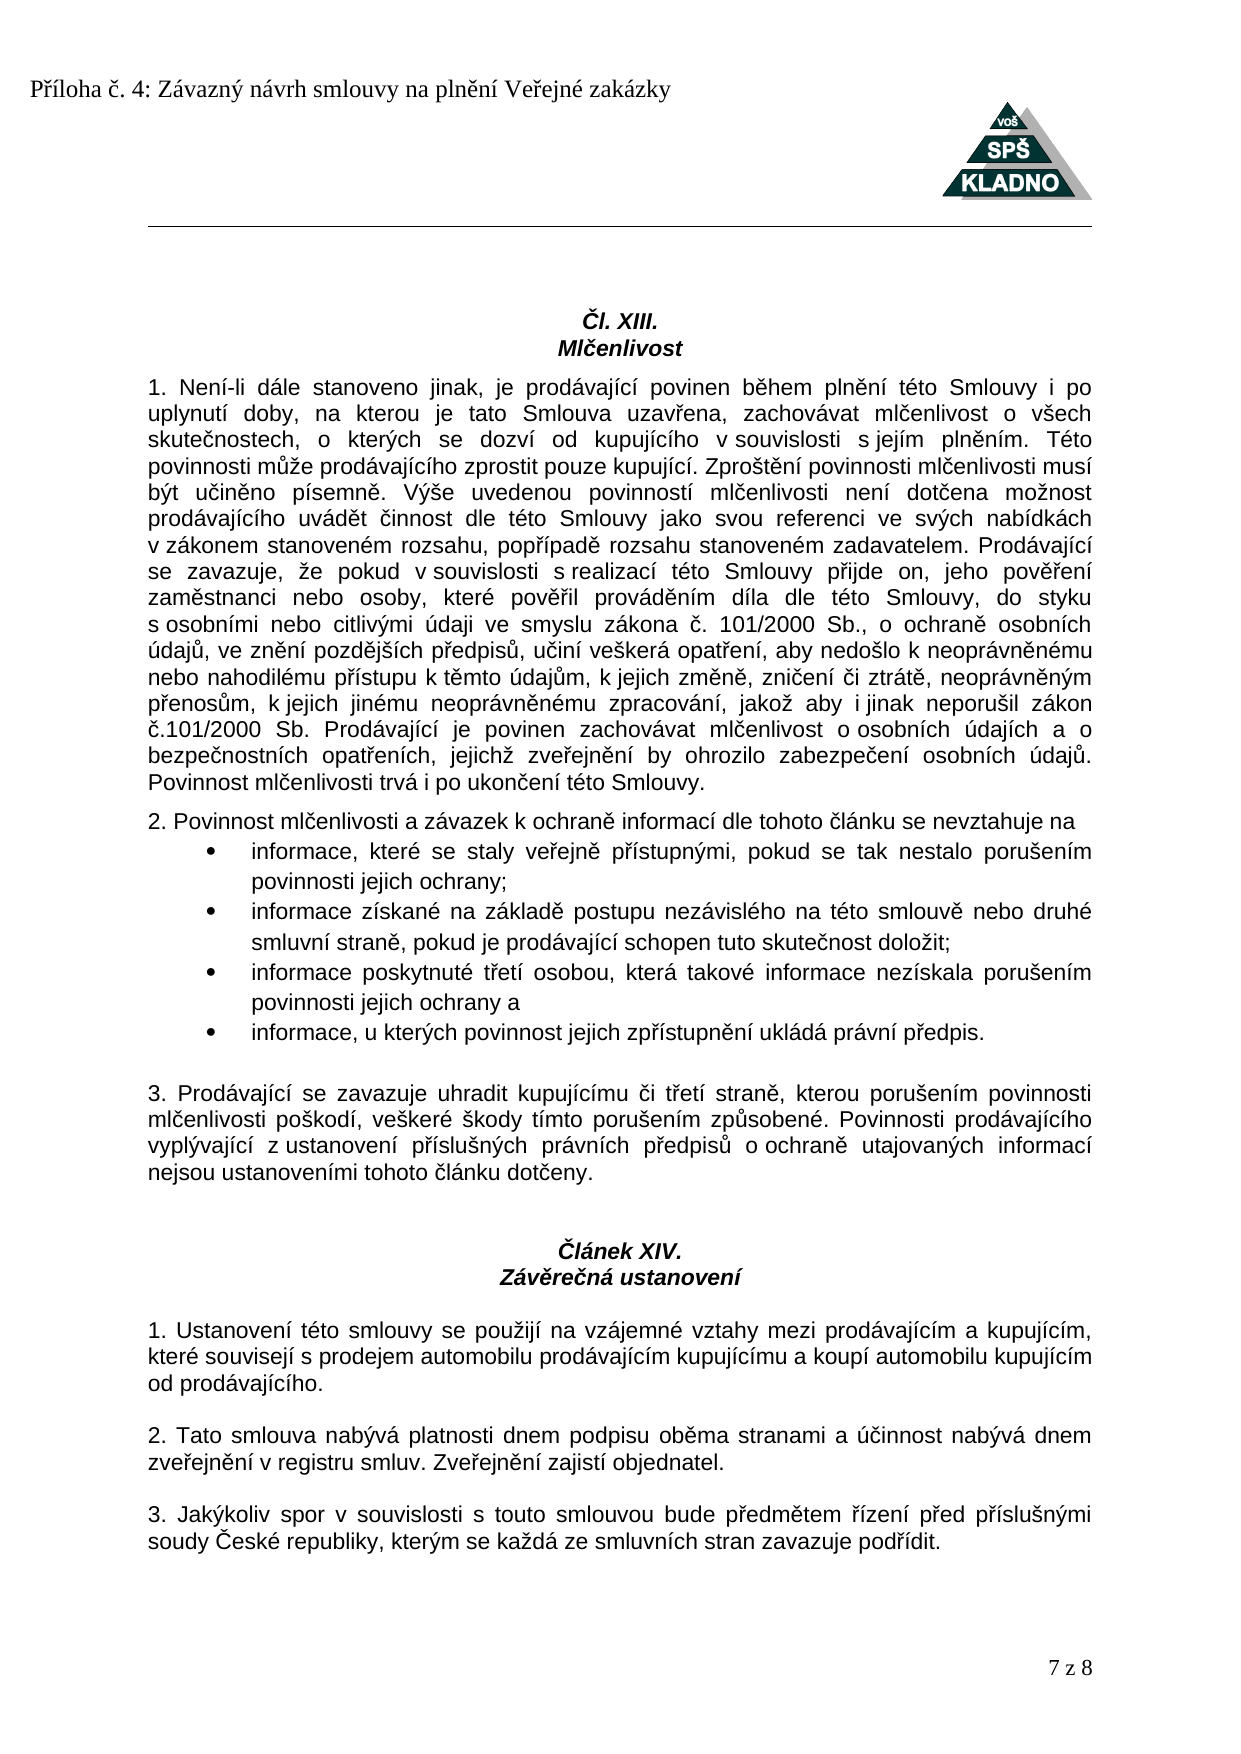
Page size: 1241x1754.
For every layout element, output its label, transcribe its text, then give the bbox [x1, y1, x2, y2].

text Článek XIV. [148, 1238, 1092, 1264]
list informace, u kterých povinnost jejich zpřístupnění ukládá právní předpis. [207, 1019, 1092, 1046]
list informace získané na základě postupu nezávislého na této smlouvě nebo druhé smluvní straně, pokud je prodávající schopen tuto skutečnost doložit; [207, 898, 1092, 955]
text Závěrečná ustanovení [148, 1264, 1092, 1290]
text 1. Není-li dále stanoveno jinak, je prodávající povinen během plnění této Smlouvy i po uplynutí doby, na kterou je tato Smlouva uzavřena, zachovávat mlčenlivost o všech skutečnostech, o kterých se dozví od kupujícího v souvislosti s jejím plněním. Této povinnosti může prodávajícího zprostit pouze kupující. Zproštění povinnosti mlčenlivosti musí být učiněno písemně. Výše uvedenou povinností mlčenlivosti není dotčena možnost prodávajícího uvádět činnost dle této Smlouvy jako svou referenci ve svých nabídkách v zákonem stanoveném rozsahu, popřípadě rozsahu stanoveném zadavatelem. Prodávající se zavazuje, že pokud v souvislosti s realizací této Smlouvy přijde on, jeho pověření zaměstnanci nebo osoby, které pověřil prováděním díla dle této Smlouvy, do styku s osobními nebo citlivými údaji ve smyslu zákona č. 101/2000 Sb., o ochraně osobních údajů, ve znění pozdějších předpisů, učiní veškerá opatření, aby nedošlo k neoprávněnému nebo nahodilému přístupu k těmto údajům, k jejich změně, zničení či ztrátě, neoprávněným přenosům, k jejich jinému neoprávněnému zpracování, jakož aby i jinak neporušil zákon č.101/2000 Sb. Prodávající je povinen zachovávat mlčenlivost o osobních údajích a o bezpečnostních opatřeních, jejichž zveřejnění by ohrozilo zabezpečení osobních údajů. Povinnost mlčenlivosti trvá i po ukončení této Smlouvy. [148, 373, 1092, 795]
text 3. Prodávající se zavazuje uhradit kupujícímu či třetí straně, kterou porušením povinnosti mlčenlivosti poškodí, veškeré škody tímto porušením způsobené. Povinnosti prodávajícího vyplývající z ustanovení příslušných právních předpisů o ochraně utajovaných informací nejsou ustanoveními tohoto článku dotčeny. [148, 1079, 1092, 1185]
text 2. Tato smlouva nabývá platnosti dnem podpisu oběma stranami a účinnost nabývá dnem zveřejnění v registru smluv. Zveřejnění zajistí objednatel. [148, 1422, 1092, 1475]
list informace poskytnuté třetí osobou, která takové informace nezískala porušením povinnosti jejich ochrany a [207, 959, 1092, 1015]
text Mlčenlivost [148, 335, 1092, 361]
text Čl. XIII. [148, 308, 1092, 335]
text 3. Jakýkoliv spor v souvislosti s touto smlouvou bude předmětem řízení před příslušnými soudy České republiky, kterým se každá ze smluvních stran zavazuje podřídit. [148, 1501, 1092, 1554]
text 1. Ustanovení této smlouvy se použijí na vzájemné vztahy mezi prodávajícím a kupujícím, které souvisejí s prodejem automobilu prodávajícím kupujícímu a koupí automobilu kupujícím od prodávajícího. [148, 1317, 1092, 1396]
text 2. Povinnost mlčenlivosti a závazek k ochraně informací dle tohoto článku se nevztahuje na [148, 808, 1092, 834]
list informace, které se staly veřejně přístupnými, pokud se tak nestalo porušením povinnosti jejich ochrany; [207, 838, 1092, 894]
